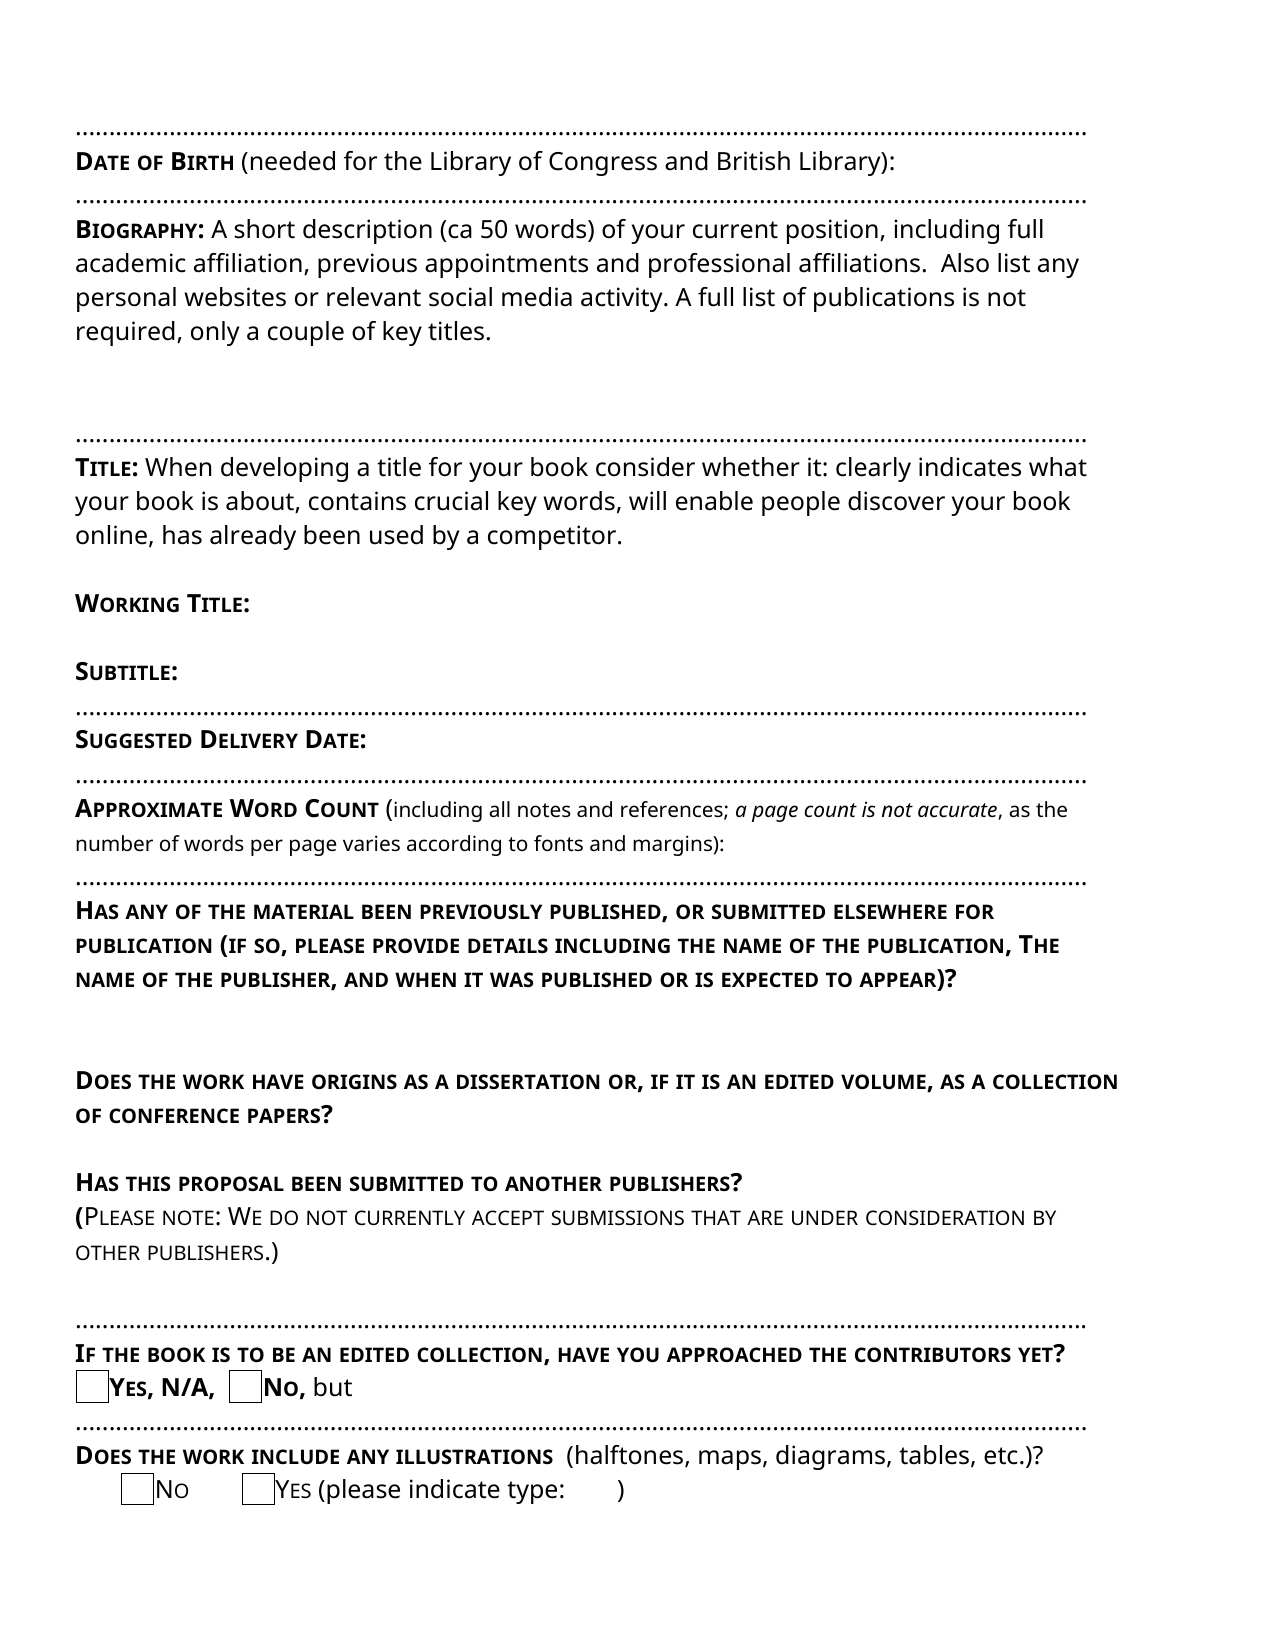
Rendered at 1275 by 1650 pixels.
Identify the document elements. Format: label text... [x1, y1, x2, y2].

text (Please note: We do not currently accept submissions that are under consideration by other publishers.) [75, 1199, 1125, 1267]
text Does the work include any illustrations (halftones, maps, diagrams, tables, etc.)? [75, 1437, 1125, 1472]
text Suggested Delivery Date: [75, 722, 1125, 756]
text Does the work have origins as a dissertation or, if it is an edited volume, as a collection of conference papers? [75, 1063, 1125, 1131]
text Subtitle: [75, 654, 1125, 688]
text Title: When developing a title for your book consider whether it: clearly indicates what your book is about, contains crucial key words, will enable people discover your book online, has already been used by a competitor. [75, 450, 1125, 552]
text Has this proposal been submitted to another publishers? [75, 1165, 1125, 1199]
text Working Title: [75, 586, 1125, 620]
text Approximate Word Count (including all notes and references; a page count is not accurate, as the number of words per page varies according to fonts and margins): [75, 790, 1125, 858]
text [75, 109, 1125, 143]
text If the book is to be an edited collection, have you approached the contributors yet? [75, 1335, 1125, 1369]
text No Yes (please indicate type: ) [75, 1472, 1125, 1506]
text Biography: A short description (ca 50 words) of your current position, including full academic affiliation, previous appointments and professional affiliations. Also list any personal websites or relevant social media activity. A full list of publications is not required, only a couple of key titles. [75, 211, 1125, 347]
text Has any of the material been previously published, or submitted elsewhere for publication (if so, please provide details including the name of the publication, The name of the publisher, and when it was published or is expected to appear)? [75, 892, 1125, 995]
text Date of Birth (needed for the Library of Congress and British Library): [75, 143, 1125, 177]
text Yes, N/A, No, but [75, 1369, 1125, 1403]
